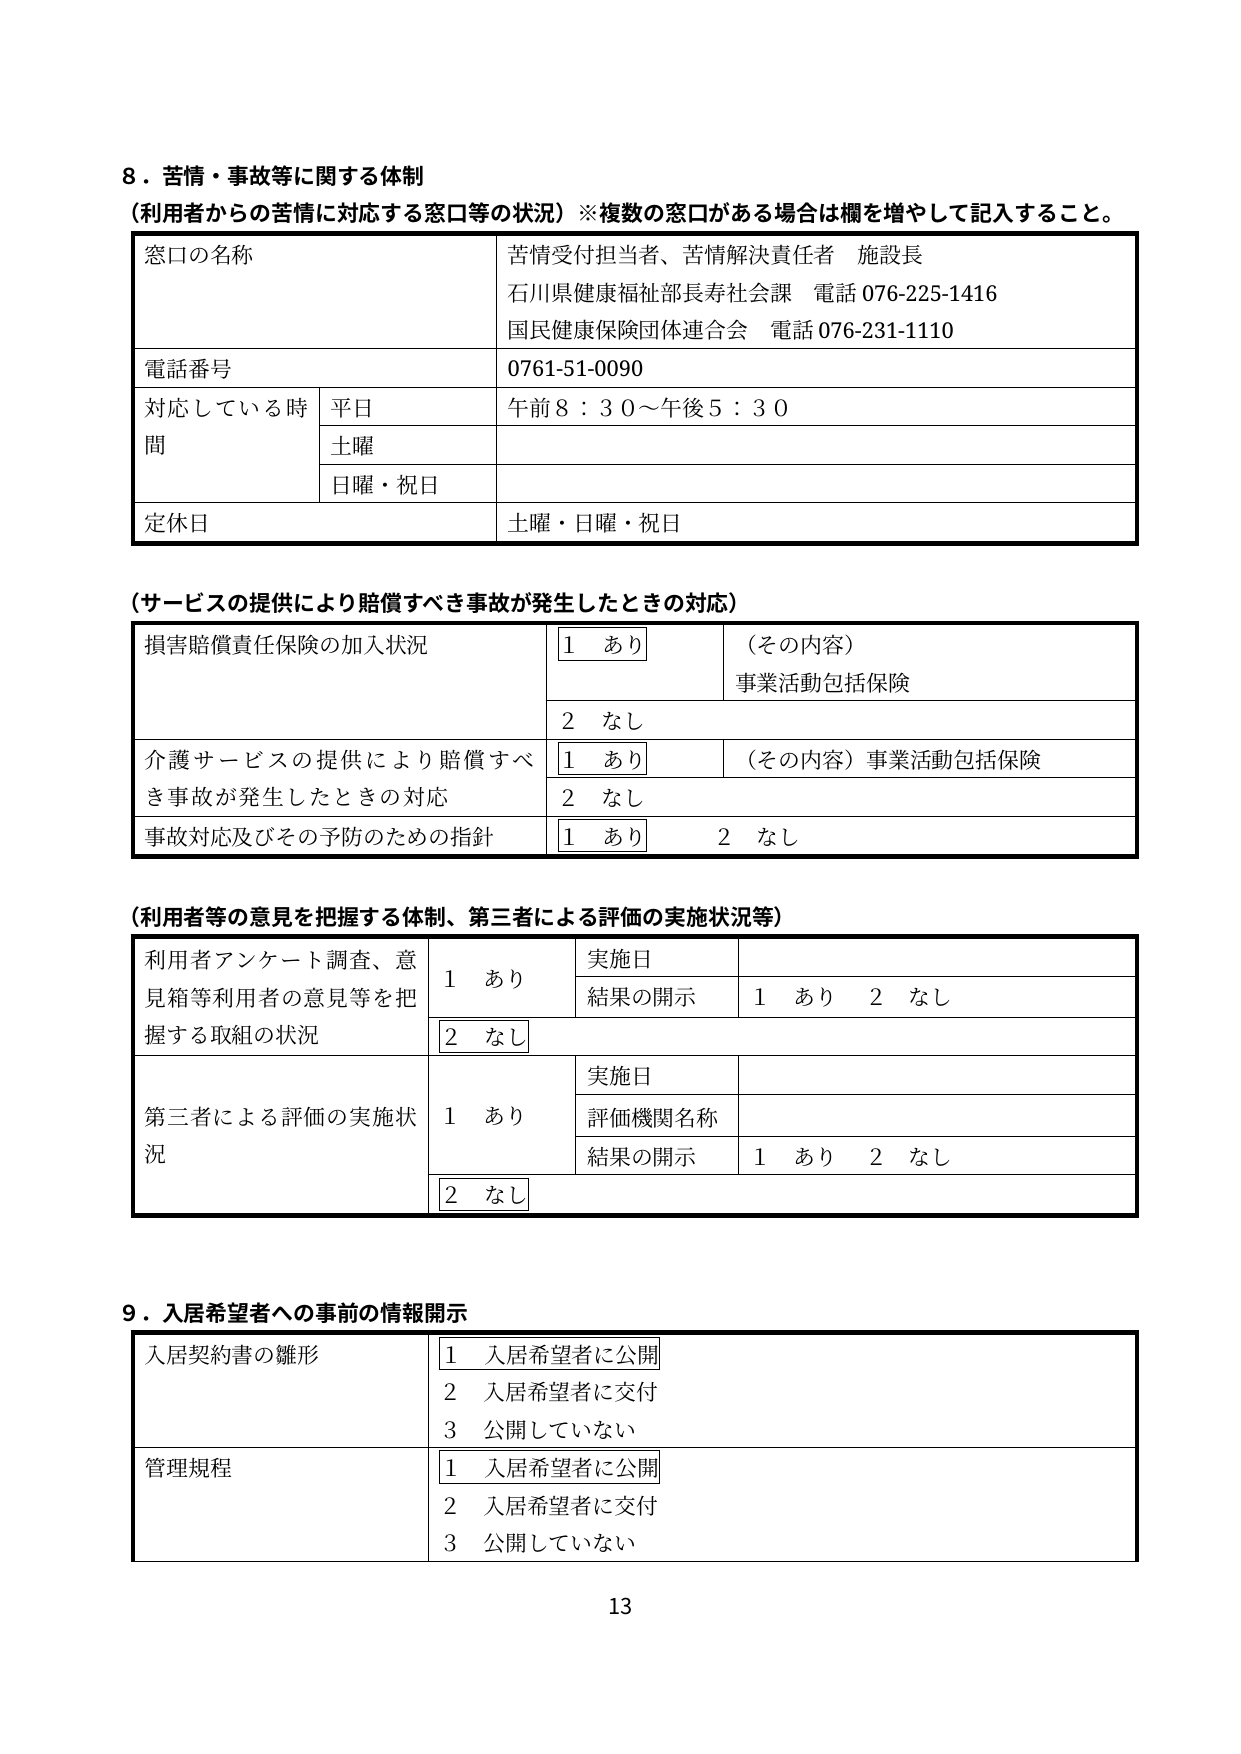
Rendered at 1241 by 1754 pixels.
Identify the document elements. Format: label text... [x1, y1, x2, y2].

text （利用者からの苦情に対応する窓口等の状況）※複数の窓口がある場合は欄を増やして記入すること。 [118, 193, 1122, 231]
table_cell １ あり ２ なし [547, 817, 1135, 854]
table_header （その内容） 事業活動包括保険 [724, 625, 1135, 700]
table_cell 結果の開示 [576, 1137, 738, 1174]
table_cell 土曜 [320, 426, 496, 464]
table_cell 0761-51-0090 [497, 349, 1135, 387]
table_cell [497, 426, 1135, 464]
table_cell 土曜・日曜・祝日 [497, 503, 1135, 541]
text （サービスの提供により賠償すべき事故が発生したときの対応） [118, 583, 1122, 621]
text ９．入居希望者への事前の情報開示 [118, 1293, 1122, 1330]
table_header １ 入居希望者に公開 ２ 入居希望者に交付 ３ 公開していない [429, 1335, 1135, 1447]
table_cell １ あり ２ なし [739, 1137, 1135, 1174]
table_header 入居契約書の雛形 [135, 1335, 428, 1447]
table_cell ２ なし [429, 1018, 1135, 1055]
table_cell 事故対応及びその予防のための指針 [135, 817, 546, 854]
table_cell 実施日 [576, 1056, 738, 1094]
table_cell 対応している時間 [135, 388, 319, 502]
table_cell １ あり [547, 740, 723, 777]
table_header 苦情受付担当者、苦情解決責任者 施設長 石川県健康福祉部長寿社会課 電話076-225-1416 国民健康保険団体連合会 電話076-231-1110 [497, 236, 1135, 348]
text （利用者等の意見を把握する体制、第三者による評価の実施状況等） [118, 897, 1122, 934]
table_header [739, 939, 1135, 976]
table_cell 日曜・祝日 [320, 465, 496, 502]
table_cell 結果の開示 [576, 977, 738, 1017]
text ８．苦情・事故等に関する体制 [118, 156, 1122, 193]
table_header 実施日 [576, 939, 738, 976]
table_cell 電話番号 [135, 349, 496, 387]
table_cell ２ なし [547, 778, 1135, 816]
table_cell 午前８：３０～午後５：３０ [497, 388, 1135, 425]
table_cell ２ なし [429, 1175, 1135, 1213]
table_header １ あり [547, 625, 723, 700]
table_cell 介護サービスの提供により賠償すべき事故が発生したときの対応 [135, 740, 546, 816]
table_header 利用者アンケート調査、意見箱等利用者の意見等を把握する取組の状況 [135, 939, 428, 1055]
table_cell [497, 465, 1135, 502]
table_cell 定休日 [135, 503, 496, 541]
table_cell 平日 [320, 388, 496, 425]
table_cell [739, 1095, 1135, 1136]
table_header １ あり [429, 939, 575, 1017]
table_cell １ あり [429, 1056, 575, 1174]
table_cell 管理規程 [135, 1448, 428, 1561]
table_cell 評価機関名称 [576, 1095, 738, 1136]
table_cell ２ なし [547, 701, 1135, 739]
table_cell 第三者による評価の実施状況 [135, 1056, 428, 1213]
table_cell （その内容）事業活動包括保険 [724, 740, 1135, 777]
table_header 損害賠償責任保険の加入状況 [135, 625, 546, 739]
table_header 窓口の名称 [135, 236, 496, 348]
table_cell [429, 1448, 1135, 1561]
table_cell [739, 1056, 1135, 1094]
table_cell １ あり ２ なし [739, 977, 1135, 1017]
